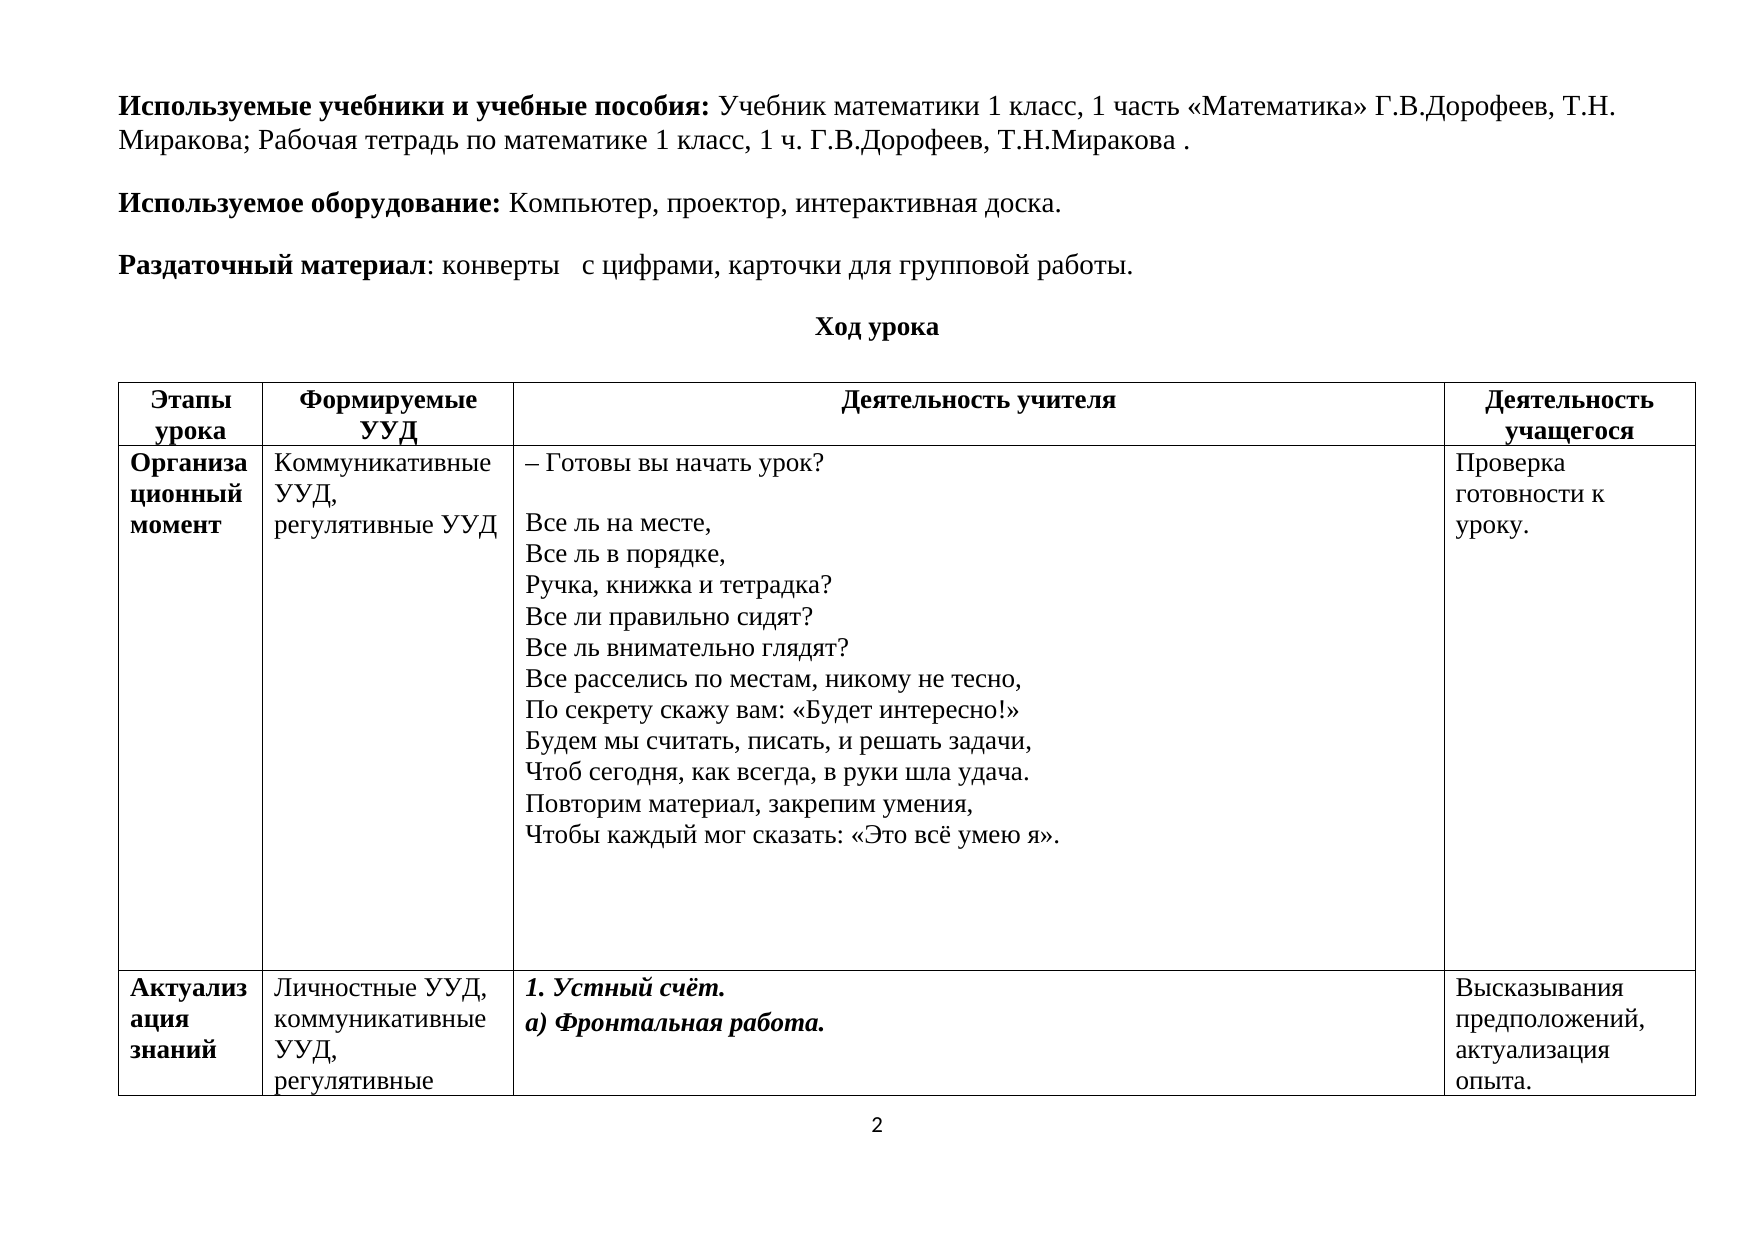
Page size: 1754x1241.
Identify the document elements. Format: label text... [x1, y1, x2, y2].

table_header Деятельность учащегося [1445, 383, 1695, 445]
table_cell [263, 971, 513, 1095]
table_cell Организационный момент [119, 446, 262, 969]
text Раздаточный материал: конверты с цифрами, карточки для групповой работы. [118, 247, 1636, 281]
table_cell – Готовы вы начать урок? Все ль на месте, Все ль в порядке, Ручка, книжка и тетрадка? Все ли правильно сидят? Все ль внимательно глядят? Все расселись по местам, никому не тесно, По секрету скажу вам: «Будет интересно!» Будем мы считать, писать, и решать задачи, Чтоб сегодня, как всегда, в руки шла удача. Повторим материал, закрепим умения, Чтобы каждый мог сказать: «Это всё умею я». [514, 446, 1444, 969]
text Используемые учебники и учебные пособия: Учебник математики 1 класс, 1 часть «Математика» Г.В.Дорофеев, Т.Н. Миракова; Рабочая тетрадь по математике 1 класс, 1 ч. Г.В.Дорофеев, Т.Н.Миракова . [118, 88, 1636, 156]
text Используемое оборудование: Компьютер, проектор, интерактивная доска. [118, 185, 1636, 218]
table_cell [1445, 971, 1695, 1095]
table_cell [514, 971, 1444, 1095]
table_header Деятельность учителя [514, 383, 1444, 445]
table_header Этапы урока [119, 383, 262, 445]
table_header Формируемые УУД [263, 383, 513, 445]
table_cell Коммуникативные УУД, регулятивные УУД [263, 446, 513, 969]
text Ход урока [118, 310, 1636, 341]
table_cell Актуализация знаний [119, 971, 262, 1095]
table_cell Проверка готовности к уроку. [1445, 446, 1695, 969]
